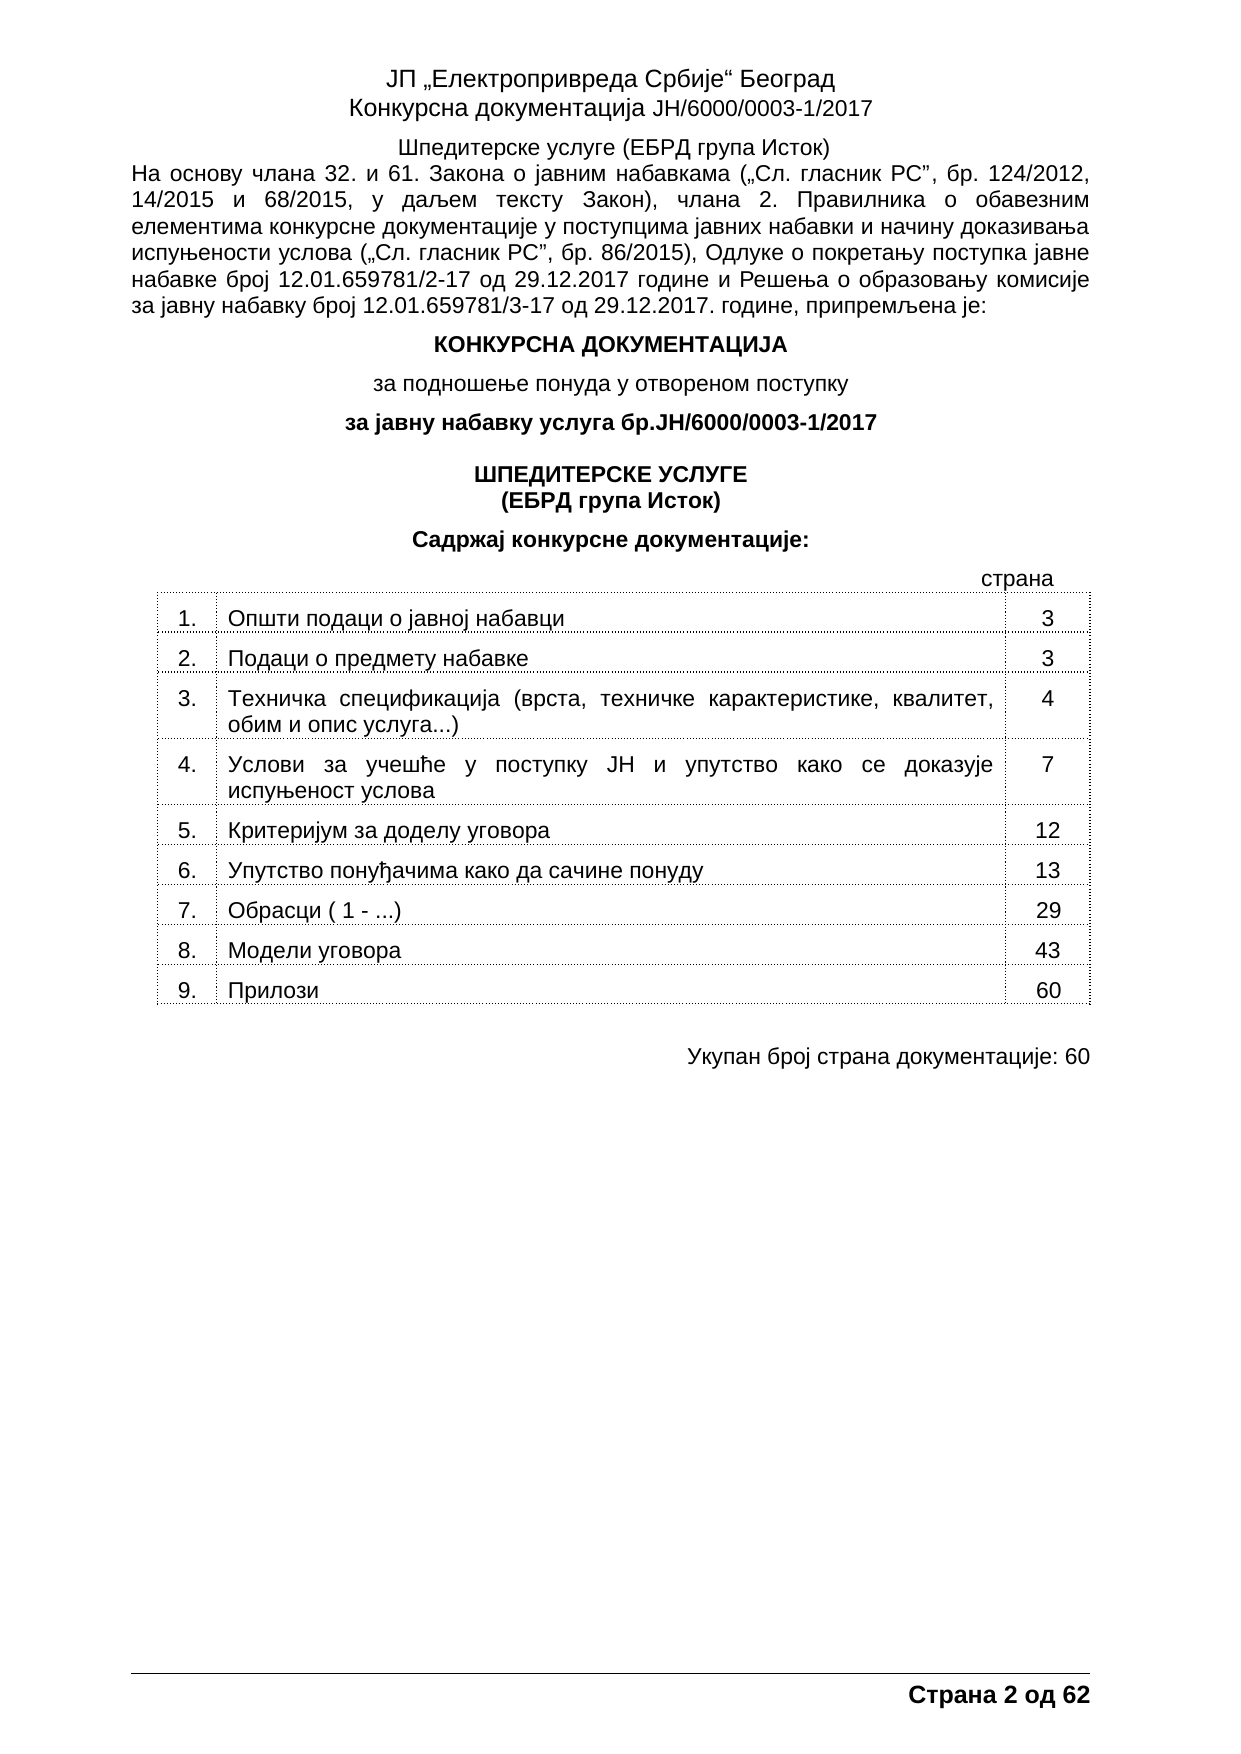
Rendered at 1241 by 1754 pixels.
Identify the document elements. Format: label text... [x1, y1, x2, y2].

table_cell 4. [158, 738, 216, 804]
table_header 1. [158, 592, 216, 631]
table_cell Упутство понуђачима како да сачине понуду [216, 844, 1006, 884]
table_cell Техничка спецификација (врста, техничке карактеристике, квалитет, обим и опис услуга...) [216, 671, 1006, 738]
table_cell 5. [158, 804, 216, 844]
table_cell 6. [158, 844, 216, 884]
text (ЕБРД група Исток) [131, 487, 1090, 514]
table_cell Критеријум за доделу уговора [216, 804, 1006, 844]
table_cell Прилози [216, 964, 1006, 1003]
table_cell 3. [158, 671, 216, 738]
text КОНКУРСНА ДОКУМЕНТАЦИЈА [131, 331, 1090, 357]
text На основу члана 32. и 61. Закона о јавним набавкама („Сл. гласник РС”, бр. 124/2012, 14/2015 и 68/2015, у даљем тексту Закон), члана 2. Правилника о обавезним елементима конкурсне документације у поступцима јавних набавки и начину доказивања испуњености услова („Сл. гласник РС”, бр. 86/2015), Одлуке о покретању поступка јавне набавке број 12.01.659781/2-17 oд 29.12.2017 године и Решења о образовању комисије за јавну набавку број 12.01.659781/3-17 oд 29.12.2017. године, припремљена је: [131, 160, 1090, 318]
table_cell 4 [1006, 671, 1090, 738]
title страна [131, 565, 1090, 592]
table_cell Модели уговора [216, 924, 1006, 963]
table_cell 7. [158, 884, 216, 923]
table_header Општи подаци о јавној набавци [216, 592, 1006, 631]
table_cell Обрасци ( 1 - ...) [216, 884, 1006, 923]
table_cell 60 [1006, 964, 1090, 1003]
title Садржај конкурсне документације: [131, 526, 1090, 553]
text Укупан број страна документације: 60 [131, 1043, 1090, 1069]
table_cell 43 [1006, 924, 1090, 963]
table_cell 29 [1006, 884, 1090, 923]
text за јавну набавку услуга бр.ЈН/6000/0003-1/2017 [131, 408, 1090, 435]
table_header 3 [1006, 592, 1090, 631]
table_cell 12 [1006, 804, 1090, 844]
table_cell 9. [158, 964, 216, 1003]
table_cell 7 [1006, 738, 1090, 804]
text ШПЕДИТЕРСКЕ УСЛУГЕ [131, 461, 1090, 487]
table_cell 3 [1006, 631, 1090, 671]
table_cell Подаци о предмету набавке [216, 631, 1006, 671]
table_cell 13 [1006, 844, 1090, 884]
table_cell 8. [158, 924, 216, 963]
table_cell Услови за учешће у поступку ЈН и упутство како се доказује испуњеност услова [216, 738, 1006, 804]
text за подношење понуда у отвореном поступку [131, 369, 1090, 396]
table_cell 2. [158, 631, 216, 671]
